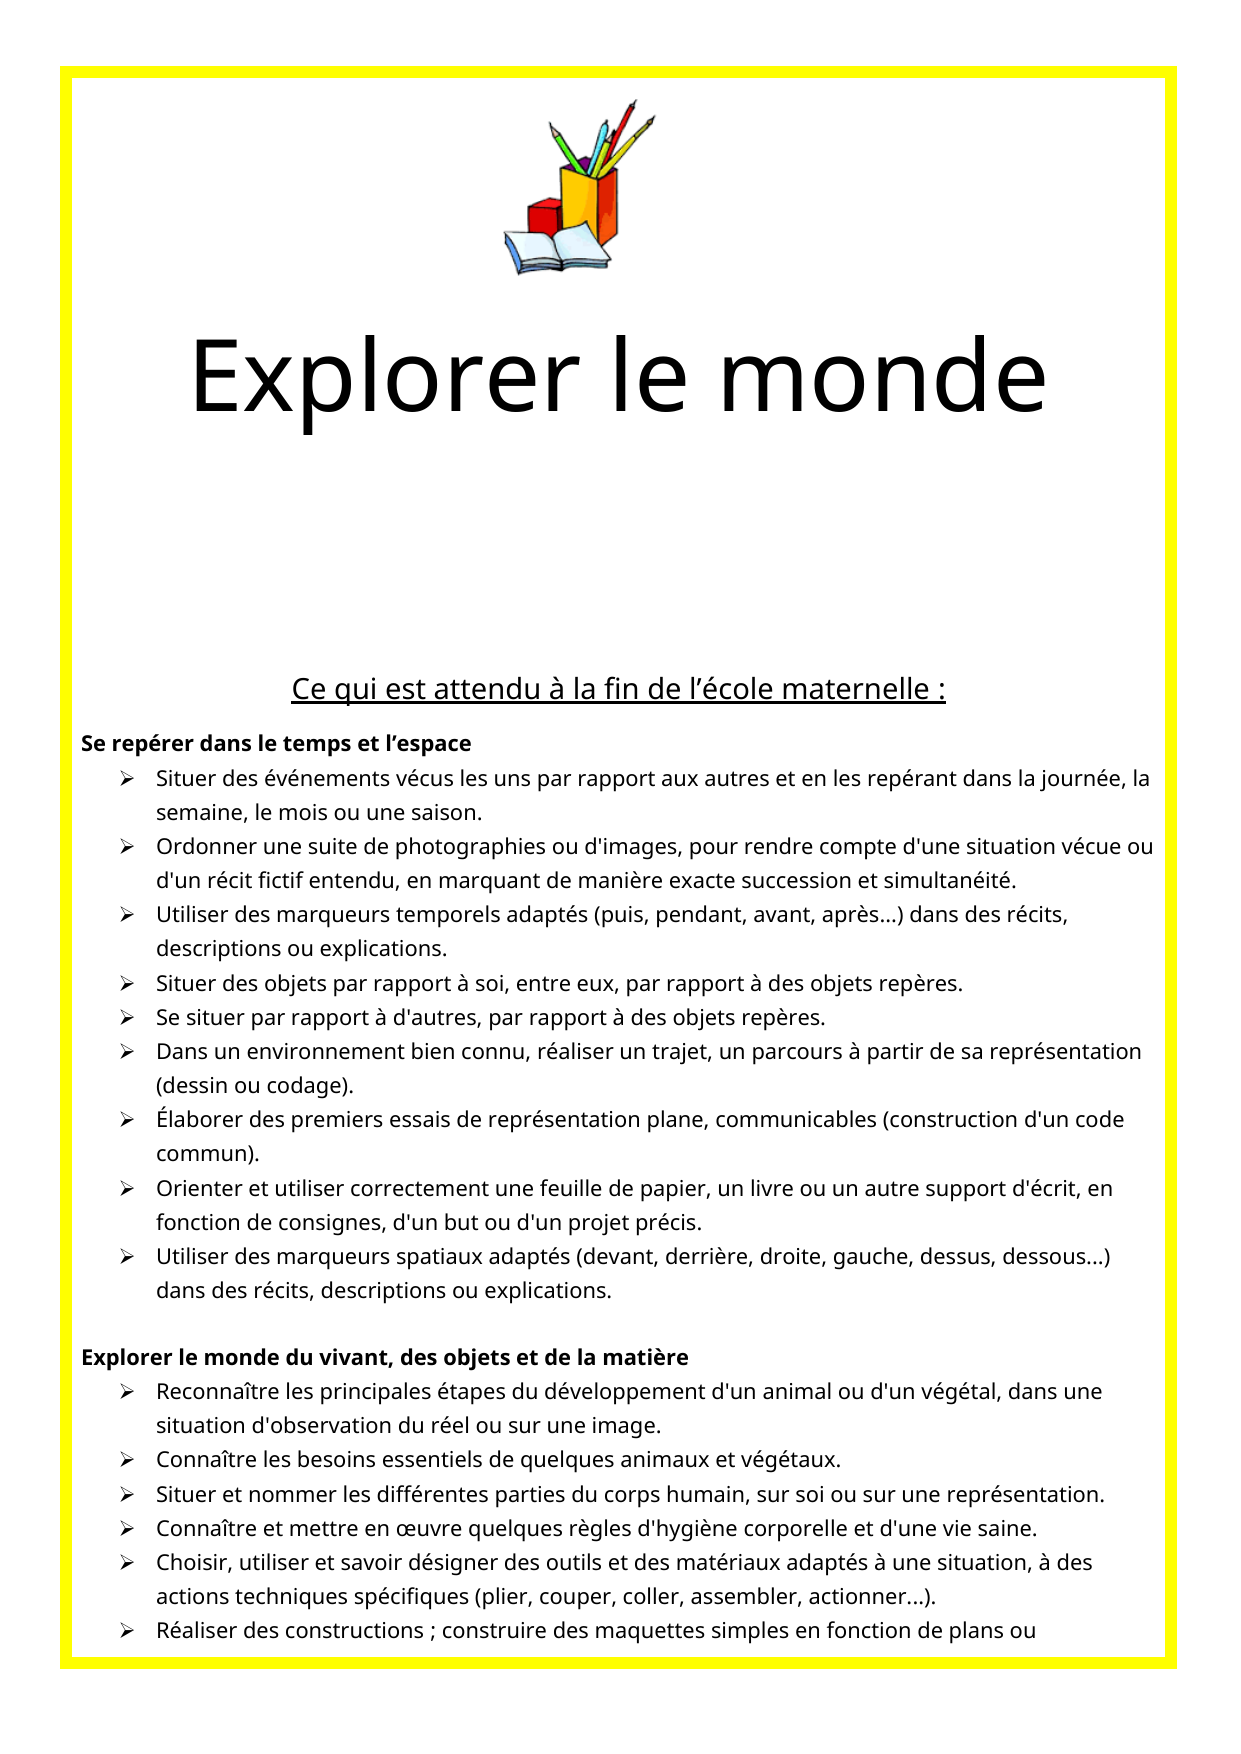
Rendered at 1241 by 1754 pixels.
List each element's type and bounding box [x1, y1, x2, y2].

picture [486, 99, 672, 276]
